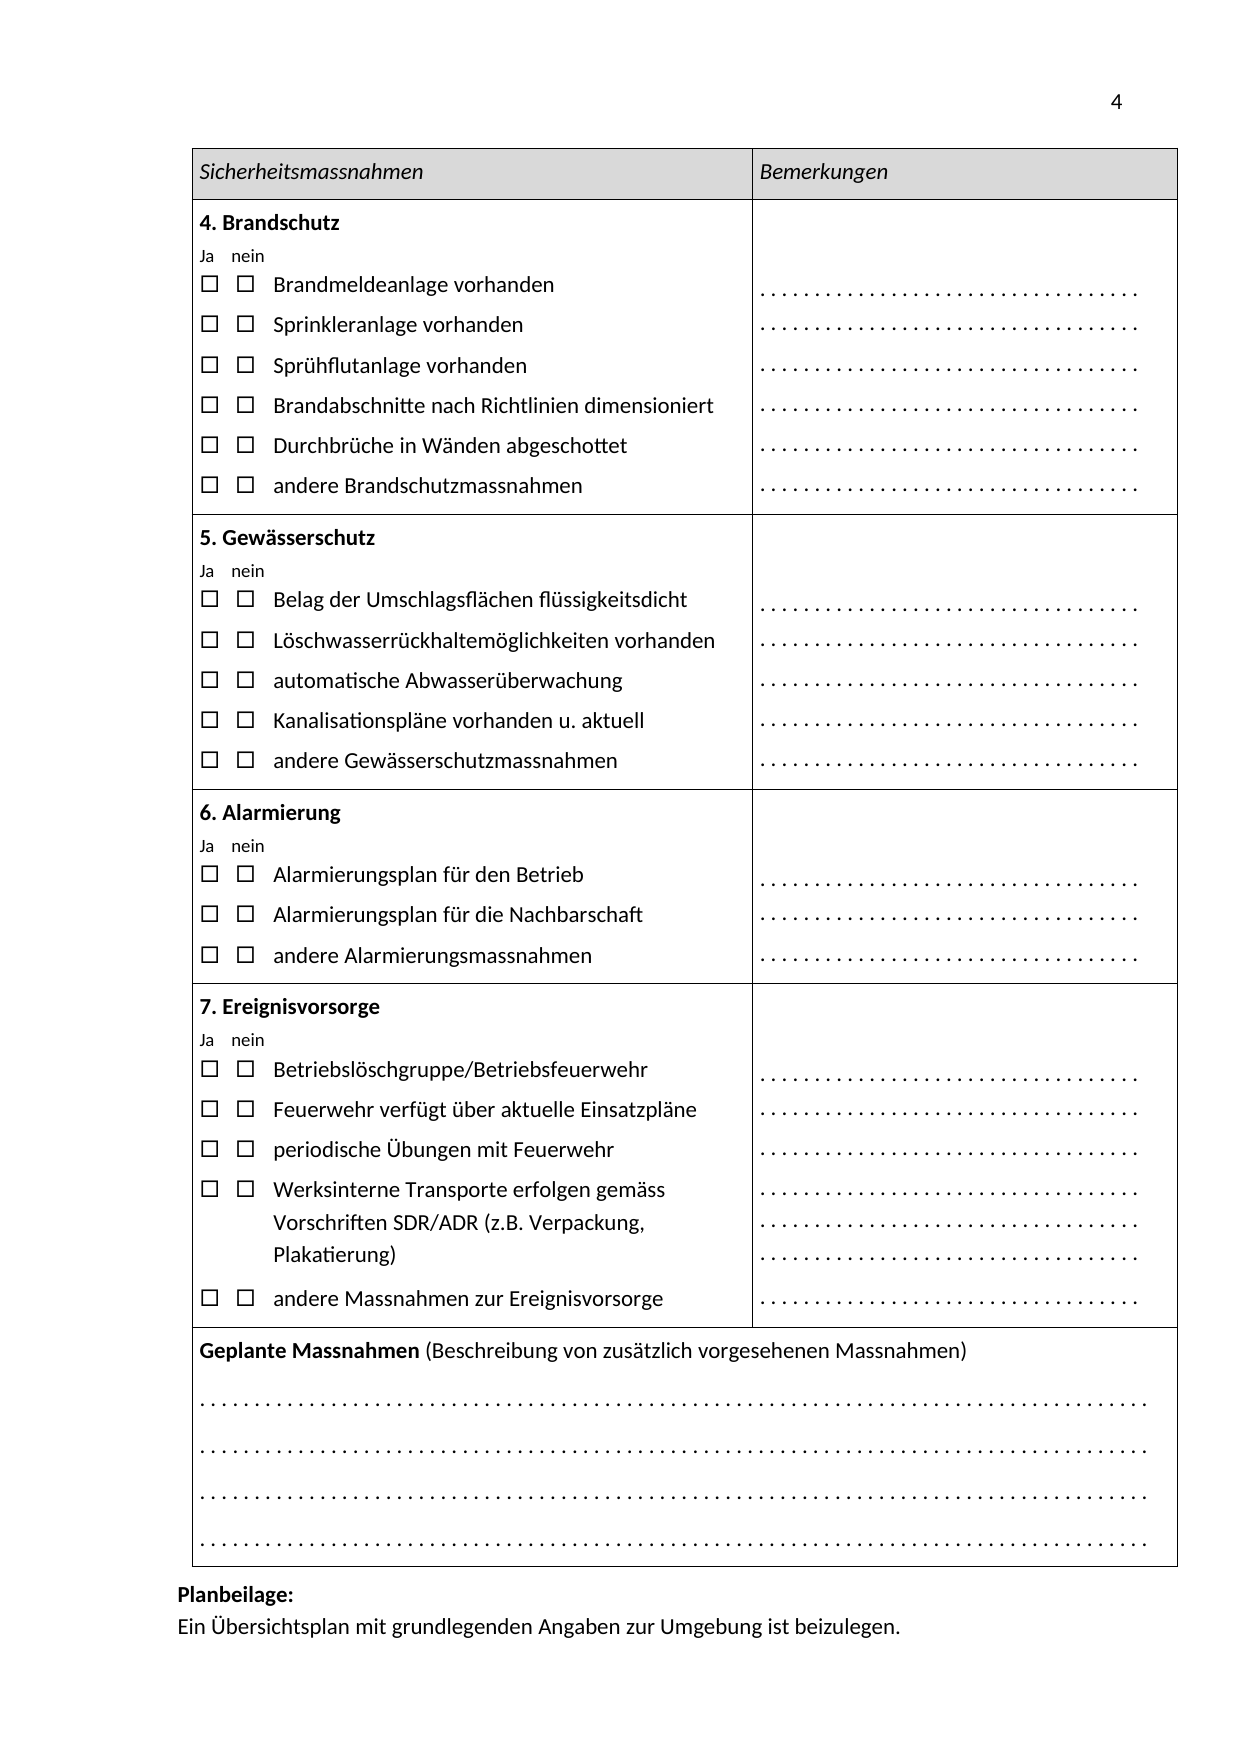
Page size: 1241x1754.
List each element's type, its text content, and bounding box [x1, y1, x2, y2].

table_cell . . . . . . . . . . . . . . . . . . . . . . . . . . . . . . . . . . . [753, 704, 1177, 744]
table_cell . . . . . . . . . . . . . . . . . . . . . . . . . . . . . . . . . . . . . . . . . . . . . . . . . . . . . . . . . . . . . . . . . . . . . . . . . . . . . . . . . . . . . . . [193, 1516, 1177, 1566]
table_cell Ja nein Betriebslöschgruppe/Betriebsfeuerwehr [193, 1026, 752, 1093]
table_cell Sprühflutanlage vorhanden [193, 349, 752, 389]
table_cell . . . . . . . . . . . . . . . . . . . . . . . . . . . . . . . . . . . [753, 429, 1177, 469]
table_cell Sicherheitsmassnahmen [193, 149, 752, 199]
table_cell Bemerkungen [753, 149, 1177, 199]
table_cell Geplante Massnahmen (Beschreibung von zusätzlich vorgesehenen Massnahmen) [193, 1328, 1177, 1376]
table_cell Werksinterne Transporte erfolgen gemäss Vorschriften SDR/ADR (z.B. Verpackung, Plakatierung) [193, 1174, 752, 1282]
table_cell . . . . . . . . . . . . . . . . . . . . . . . . . . . . . . . . . . . [753, 309, 1177, 349]
table_cell . . . . . . . . . . . . . . . . . . . . . . . . . . . . . . . . . . . [753, 349, 1177, 389]
table_cell . . . . . . . . . . . . . . . . . . . . . . . . . . . . . . . . . . . [753, 1026, 1177, 1093]
table_cell andere Gewässerschutzmassnahmen [193, 744, 752, 789]
table_cell . . . . . . . . . . . . . . . . . . . . . . . . . . . . . . . . . . . . . . . . . . . . . . . . . . . . . . . . . . . . . . . . . . . . . . . . . . . . . . . . . . . . . . . . . . . . . . . . . . . . . . . . . [753, 1174, 1177, 1282]
table_cell . . . . . . . . . . . . . . . . . . . . . . . . . . . . . . . . . . . [753, 624, 1177, 664]
table_cell Brandabschnitte nach Richtlinien dimensioniert [193, 389, 752, 429]
table_cell . . . . . . . . . . . . . . . . . . . . . . . . . . . . . . . . . . . [753, 664, 1177, 704]
table_cell . . . . . . . . . . . . . . . . . . . . . . . . . . . . . . . . . . . . . . . . . . . . . . . . . . . . . . . . . . . . . . . . . . . . . . . . . . . . . . . . . . . . . . . [193, 1469, 1177, 1516]
table_cell . . . . . . . . . . . . . . . . . . . . . . . . . . . . . . . . . . . [753, 469, 1177, 514]
table_cell [753, 790, 1177, 832]
table_cell . . . . . . . . . . . . . . . . . . . . . . . . . . . . . . . . . . . [753, 557, 1177, 624]
table_cell . . . . . . . . . . . . . . . . . . . . . . . . . . . . . . . . . . . [753, 1093, 1177, 1133]
table_cell Feuerwehr verfügt über aktuelle Einsatzpläne [193, 1093, 752, 1133]
table_cell . . . . . . . . . . . . . . . . . . . . . . . . . . . . . . . . . . . [753, 832, 1177, 898]
table_cell 7. Ereignisvorsorge [193, 984, 752, 1026]
table_cell . . . . . . . . . . . . . . . . . . . . . . . . . . . . . . . . . . . [753, 899, 1177, 939]
table_cell 6. Alarmierung [193, 790, 752, 832]
table_cell Alarmierungsplan für die Nachbarschaft [193, 899, 752, 939]
table_cell [753, 984, 1177, 1026]
table_cell . . . . . . . . . . . . . . . . . . . . . . . . . . . . . . . . . . . . . . . . . . . . . . . . . . . . . . . . . . . . . . . . . . . . . . . . . . . . . . . . . . . . . . . [193, 1376, 1177, 1423]
table_cell Ja nein Alarmierungsplan für den Betrieb [193, 832, 752, 898]
table_cell . . . . . . . . . . . . . . . . . . . . . . . . . . . . . . . . . . . [753, 389, 1177, 429]
table_cell automatische Abwasserüberwachung [193, 664, 752, 704]
table_cell periodische Übungen mit Feuerwehr [193, 1133, 752, 1173]
table_cell Durchbrüche in Wänden abgeschottet [193, 429, 752, 469]
table_cell [753, 200, 1177, 242]
table_cell andere Massnahmen zur Ereignisvorsorge [193, 1282, 752, 1327]
text Ein Übersichtsplan mit grundlegenden Angaben zur Umgebung ist beizulegen. [177, 1612, 1122, 1640]
text Planbeilage: [177, 1580, 1122, 1608]
table_cell . . . . . . . . . . . . . . . . . . . . . . . . . . . . . . . . . . . [753, 1282, 1177, 1327]
table_cell . . . . . . . . . . . . . . . . . . . . . . . . . . . . . . . . . . . [753, 939, 1177, 983]
table_cell Sprinkleranlage vorhanden [193, 309, 752, 349]
table_cell [753, 515, 1177, 557]
table_cell andere Brandschutzmassnahmen [193, 469, 752, 514]
table_cell . . . . . . . . . . . . . . . . . . . . . . . . . . . . . . . . . . . . . . . . . . . . . . . . . . . . . . . . . . . . . . . . . . . . . . . . . . . . . . . . . . . . . . . [193, 1423, 1177, 1469]
table_cell 4. Brandschutz [193, 200, 752, 242]
table_cell . . . . . . . . . . . . . . . . . . . . . . . . . . . . . . . . . . . [753, 744, 1177, 789]
table_cell Löschwasserrückhaltemöglichkeiten vorhanden [193, 624, 752, 664]
table_cell . . . . . . . . . . . . . . . . . . . . . . . . . . . . . . . . . . . [753, 242, 1177, 308]
table_cell Ja nein Belag der Umschlagsflächen flüssigkeitsdicht [193, 557, 752, 624]
table_cell andere Alarmierungsmassnahmen [193, 939, 752, 983]
table_cell . . . . . . . . . . . . . . . . . . . . . . . . . . . . . . . . . . . [753, 1133, 1177, 1173]
table_cell Kanalisationspläne vorhanden u. aktuell [193, 704, 752, 744]
table_cell 5. Gewässerschutz [193, 515, 752, 557]
table_cell Ja nein Brandmeldeanlage vorhanden [193, 242, 752, 308]
